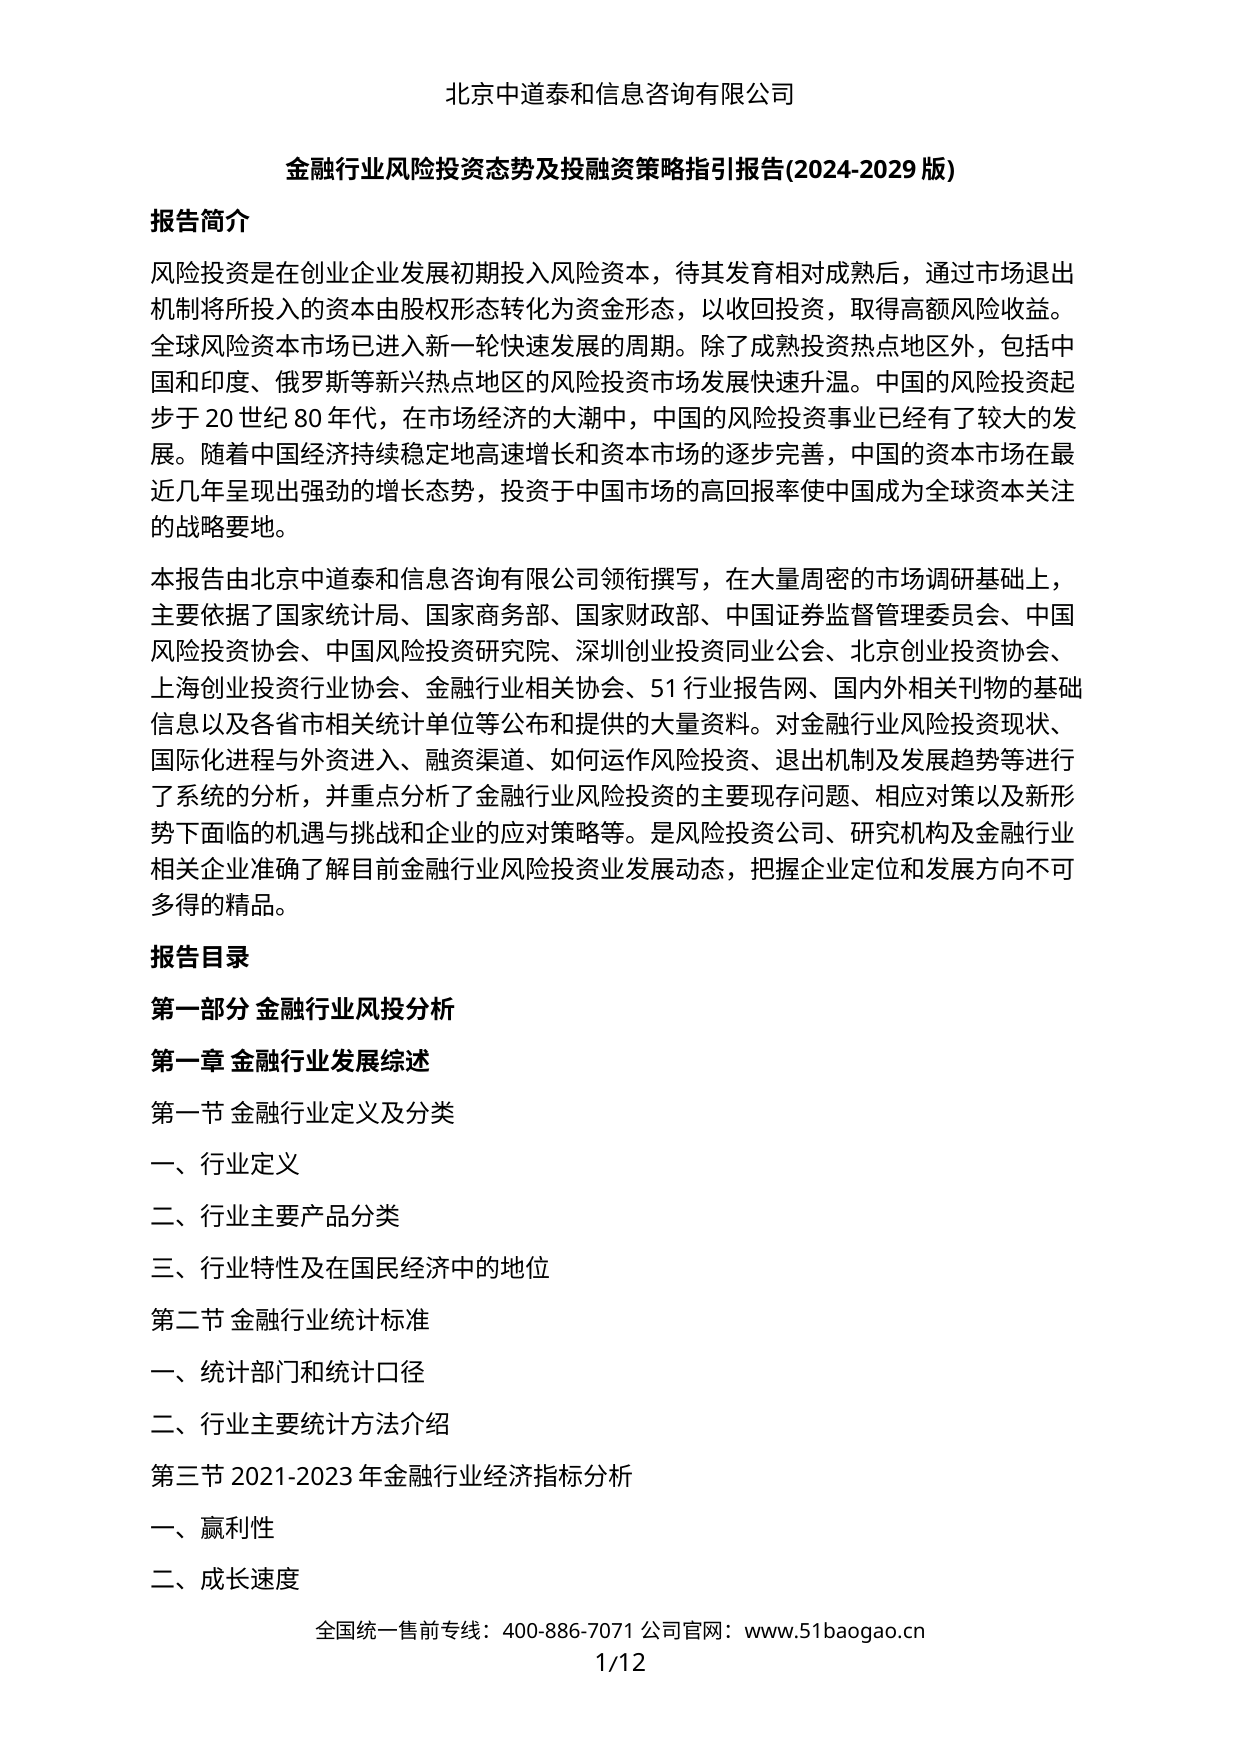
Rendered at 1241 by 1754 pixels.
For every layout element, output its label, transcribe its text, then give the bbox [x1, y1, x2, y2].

text 第三节 2021-2023年金融行业经济指标分析 [150, 1456, 1090, 1492]
text 第一部分 金融行业风投分析 [150, 989, 1090, 1026]
text 本报告由北京中道泰和信息咨询有限公司领衔撰写，在大量周密的市场调研基础上，主要依据了国家统计局、国家商务部、国家财政部、中国证券监督管理委员会、中国风险投资协会、中国风险投资研究院、深圳创业投资同业公会、北京创业投资协会、上海创业投资行业协会、金融行业相关协会、51行业报告网、国内外相关刊物的基础信息以及各省市相关统计单位等公布和提供的大量资料。对金融行业风险投资现状、国际化进程与外资进入、融资渠道、如何运作风险投资、退出机制及发展趋势等进行了系统的分析，并重点分析了金融行业风险投资的主要现存问题、相应对策以及新形势下面临的机遇与挑战和企业的应对策略等。是风险投资公司、研究机构及金融行业相关企业准确了解目前金融行业风险投资业发展动态，把握企业定位和发展方向不可多得的精品。 [150, 559, 1090, 922]
text 第一章 金融行业发展综述 [150, 1041, 1090, 1077]
text 第二节 金融行业统计标准 [150, 1301, 1090, 1337]
text 报告目录 [150, 937, 1090, 974]
text 第一节 金融行业定义及分类 [150, 1093, 1090, 1129]
text 报告简介 [150, 202, 1090, 238]
text 二、行业主要统计方法介绍 [150, 1404, 1090, 1441]
text 金融行业风险投资态势及投融资策略指引报告(2024-2029版) [150, 150, 1090, 186]
text 三、行业特性及在国民经济中的地位 [150, 1249, 1090, 1285]
text 二、成长速度 [150, 1560, 1090, 1596]
text 一、赢利性 [150, 1508, 1090, 1544]
text 一、统计部门和统计口径 [150, 1352, 1090, 1389]
text 二、行业主要产品分类 [150, 1197, 1090, 1233]
text 风险投资是在创业企业发展初期投入风险资本，待其发育相对成熟后，通过市场退出机制将所投入的资本由股权形态转化为资金形态，以收回投资，取得高额风险收益。全球风险资本市场已进入新一轮快速发展的周期。除了成熟投资热点地区外，包括中国和印度、俄罗斯等新兴热点地区的风险投资市场发展快速升温。中国的风险投资起步于20世纪80年代，在市场经济的大潮中，中国的风险投资事业已经有了较大的发展。随着中国经济持续稳定地高速增长和资本市场的逐步完善，中国的资本市场在最近几年呈现出强劲的增长态势，投资于中国市场的高回报率使中国成为全球资本关注的战略要地。 [150, 254, 1090, 544]
text 一、行业定义 [150, 1145, 1090, 1181]
